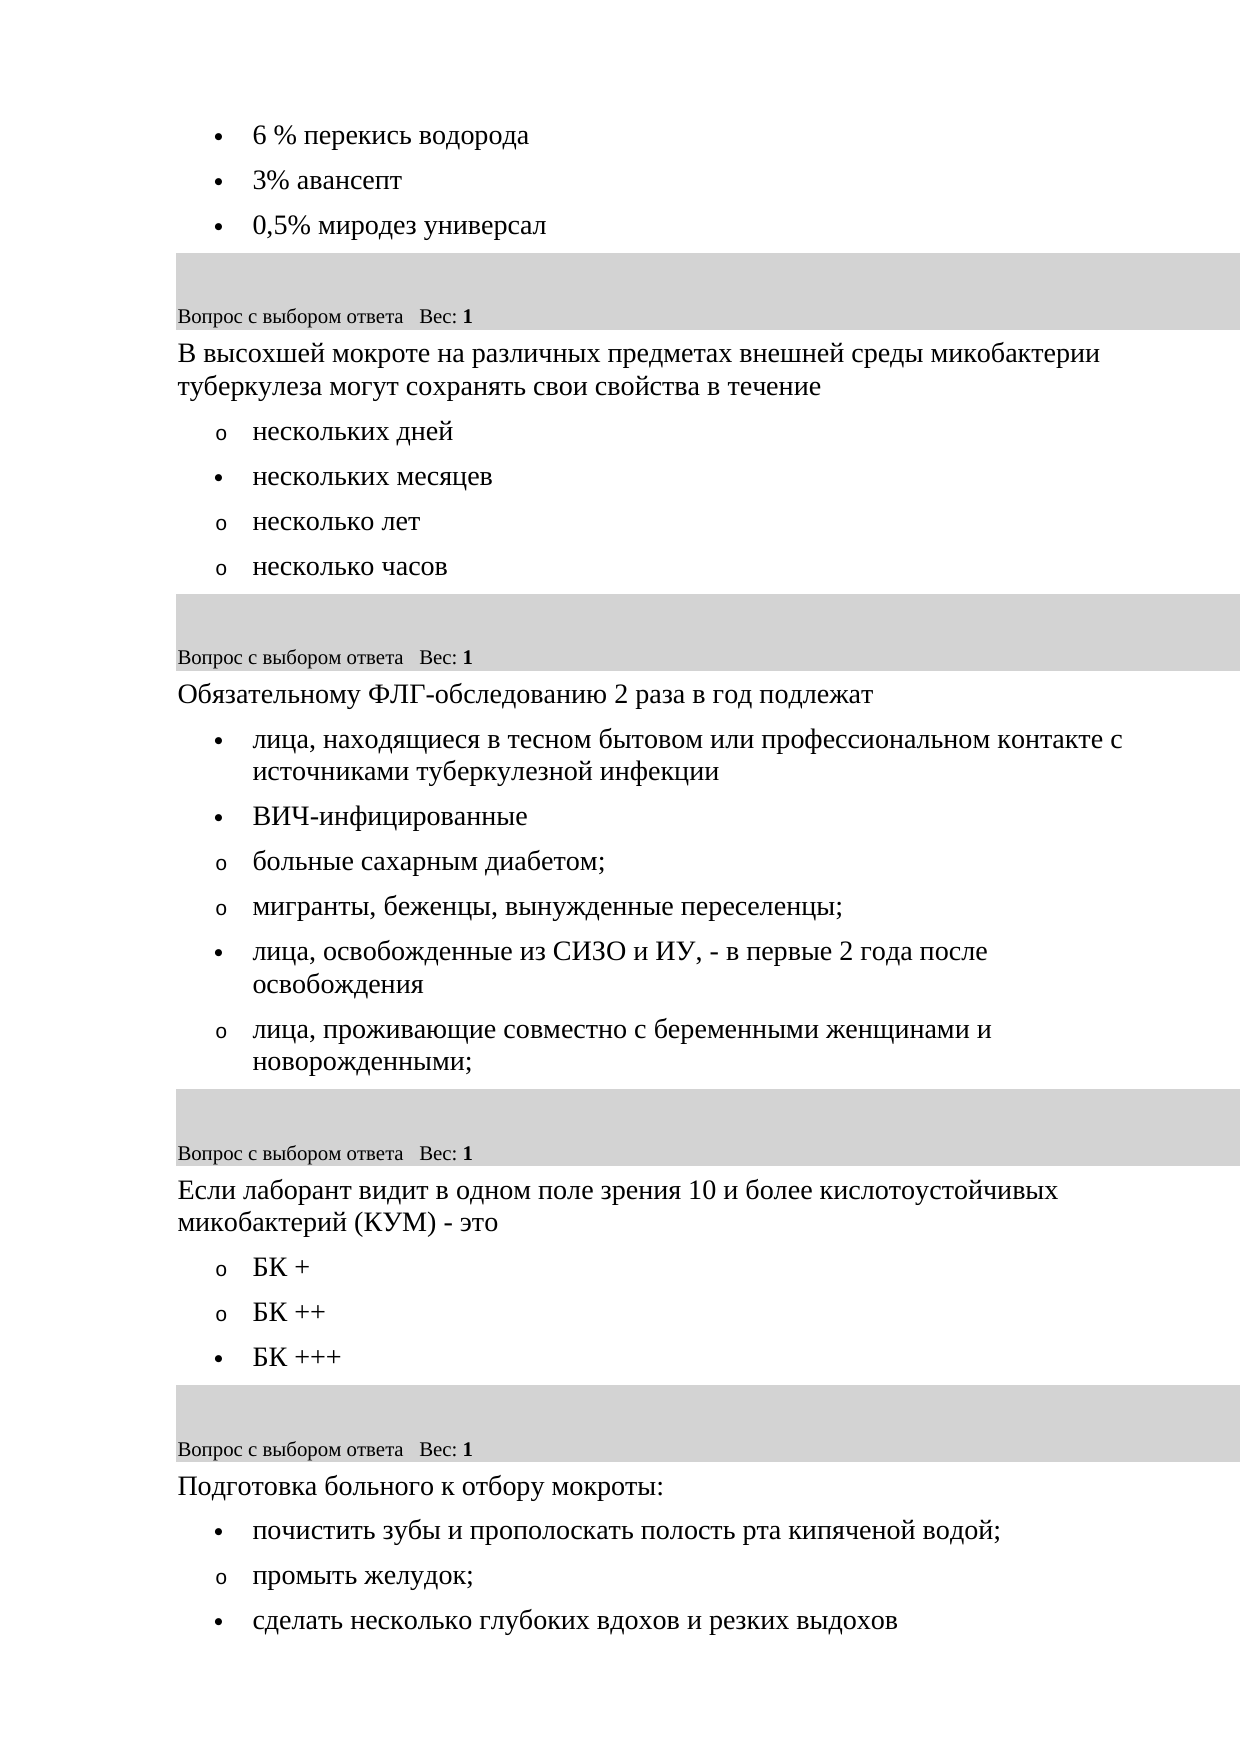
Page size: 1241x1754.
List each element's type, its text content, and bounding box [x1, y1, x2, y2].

list сделать несколько глубоких вдохов и резких выдохов [215, 1603, 1152, 1636]
text Если лаборант видит в одном поле зрения 10 и более кислотоустойчивых микобактерий (КУМ) - это [177, 1173, 1152, 1237]
list почистить зубы и прополоскать полость рта кипяченой водой; [215, 1513, 1152, 1546]
list лица, находящиеся в тесном бытовом или профессиональном контакте с источниками туберкулезной инфекции [215, 722, 1152, 787]
list промыть желудок; [215, 1558, 1152, 1591]
list БК +++ [215, 1340, 1152, 1373]
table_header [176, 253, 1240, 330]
list несколько лет [215, 503, 1152, 536]
text В высохшей мокроте на различных предметах внешней среды микобактерии туберкулеза могут сохранять свои свойства в течение [177, 336, 1152, 401]
list лица, проживающие совместно с беременными женщинами и новорожденными; [215, 1012, 1152, 1077]
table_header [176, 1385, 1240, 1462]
list 6 % перекись водорода [215, 118, 1152, 151]
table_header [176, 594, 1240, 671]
list БК + [215, 1250, 1152, 1283]
list больные сахарным диабетом; [215, 844, 1152, 877]
list нескольких дней [215, 413, 1152, 446]
list 3% авансепт [215, 163, 1152, 195]
text Обязательному ФЛГ-обследованию 2 раза в год подлежат [177, 677, 1152, 709]
text Подготовка больного к отбору мокроты: [177, 1468, 1152, 1501]
list мигранты, беженцы, вынужденные переселенцы; [215, 889, 1152, 922]
list ВИЧ-инфицированные [215, 799, 1152, 832]
list лица, освобожденные из СИЗО и ИУ, - в первые 2 года после освобождения [215, 934, 1152, 999]
list 0,5% миродез универсал [215, 208, 1152, 240]
list БК ++ [215, 1295, 1152, 1328]
list несколько часов [215, 549, 1152, 581]
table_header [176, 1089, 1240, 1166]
list нескольких месяцев [215, 459, 1152, 491]
